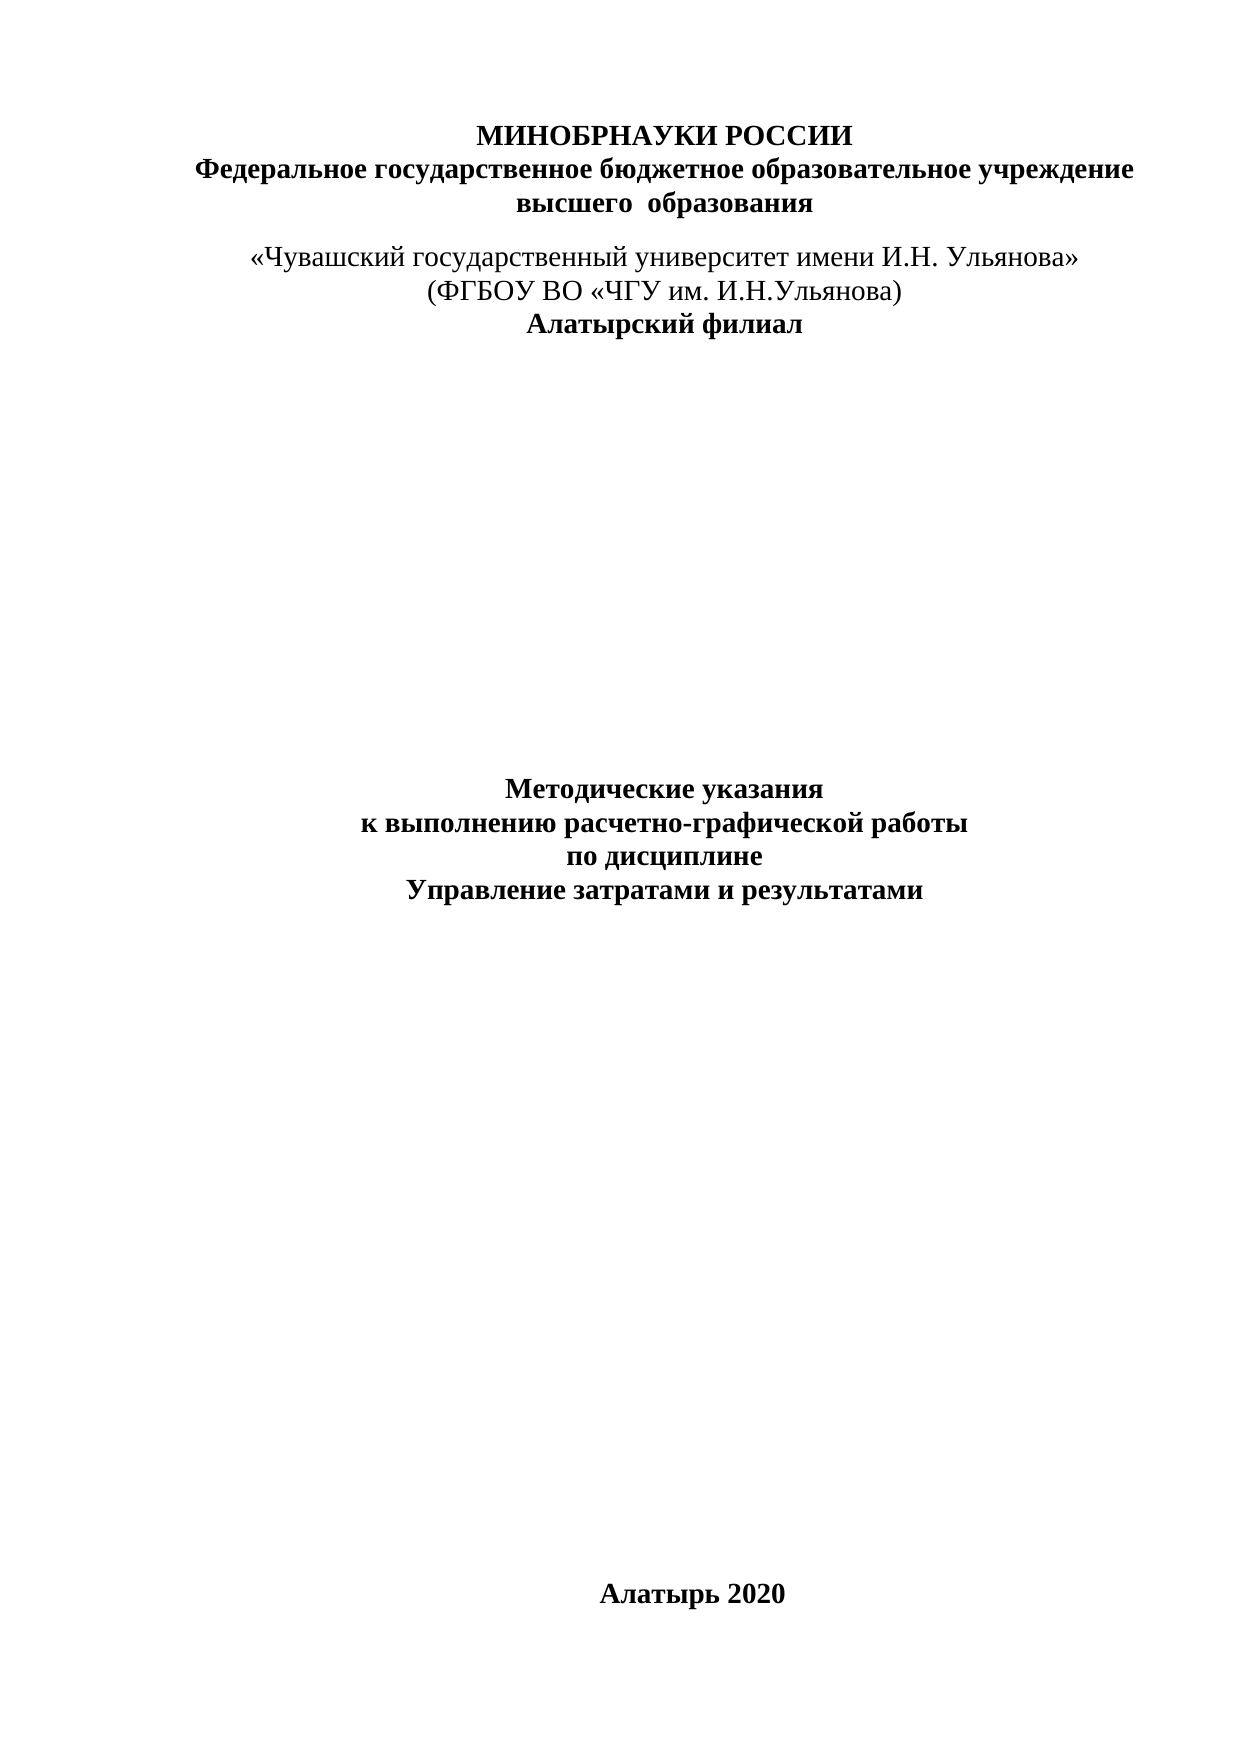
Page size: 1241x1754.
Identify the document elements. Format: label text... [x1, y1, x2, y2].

text к выполнению расчетно-графической работы [177, 805, 1152, 838]
text Алатырский филиал [177, 307, 1152, 340]
text (ФГБОУ ВО «ЧГУ им. И.Н.Ульянова) [177, 273, 1152, 307]
text МИНОБРНАУКИ РОССИИ [177, 118, 1152, 152]
text высшего образования [177, 185, 1152, 219]
text Управление затратами и результатами [177, 872, 1152, 906]
text Методические указания [177, 771, 1152, 805]
text Федеральное государственное бюджетное образовательное учреждение [177, 152, 1152, 185]
text по дисциплине [177, 838, 1152, 872]
text Алатырь 2020 [177, 1576, 1152, 1610]
subtitle «Чувашский государственный университет имени И.Н. Ульянова» [177, 239, 1152, 273]
